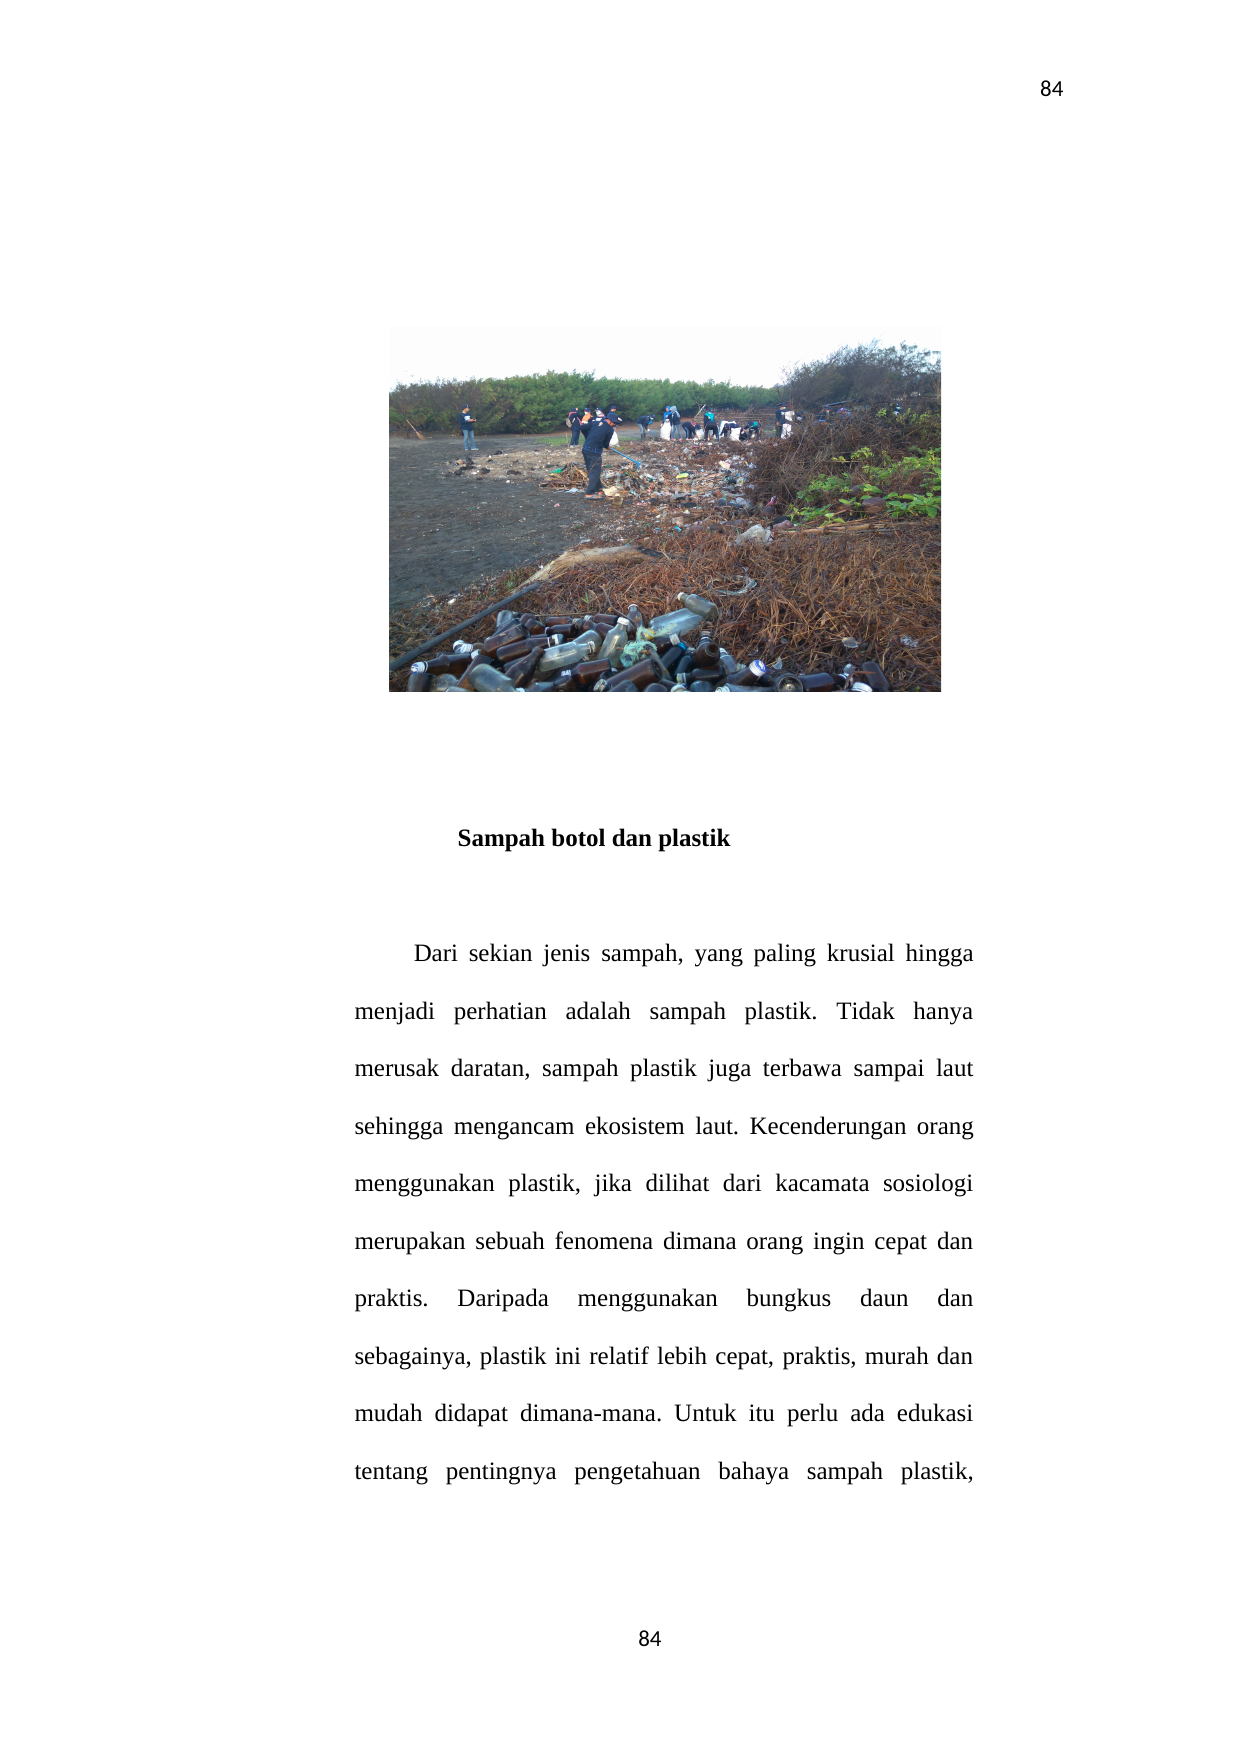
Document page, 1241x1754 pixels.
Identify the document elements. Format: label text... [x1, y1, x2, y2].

list Sampah botol dan plastik [457, 823, 974, 852]
picture [389, 326, 942, 692]
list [354, 938, 974, 1485]
